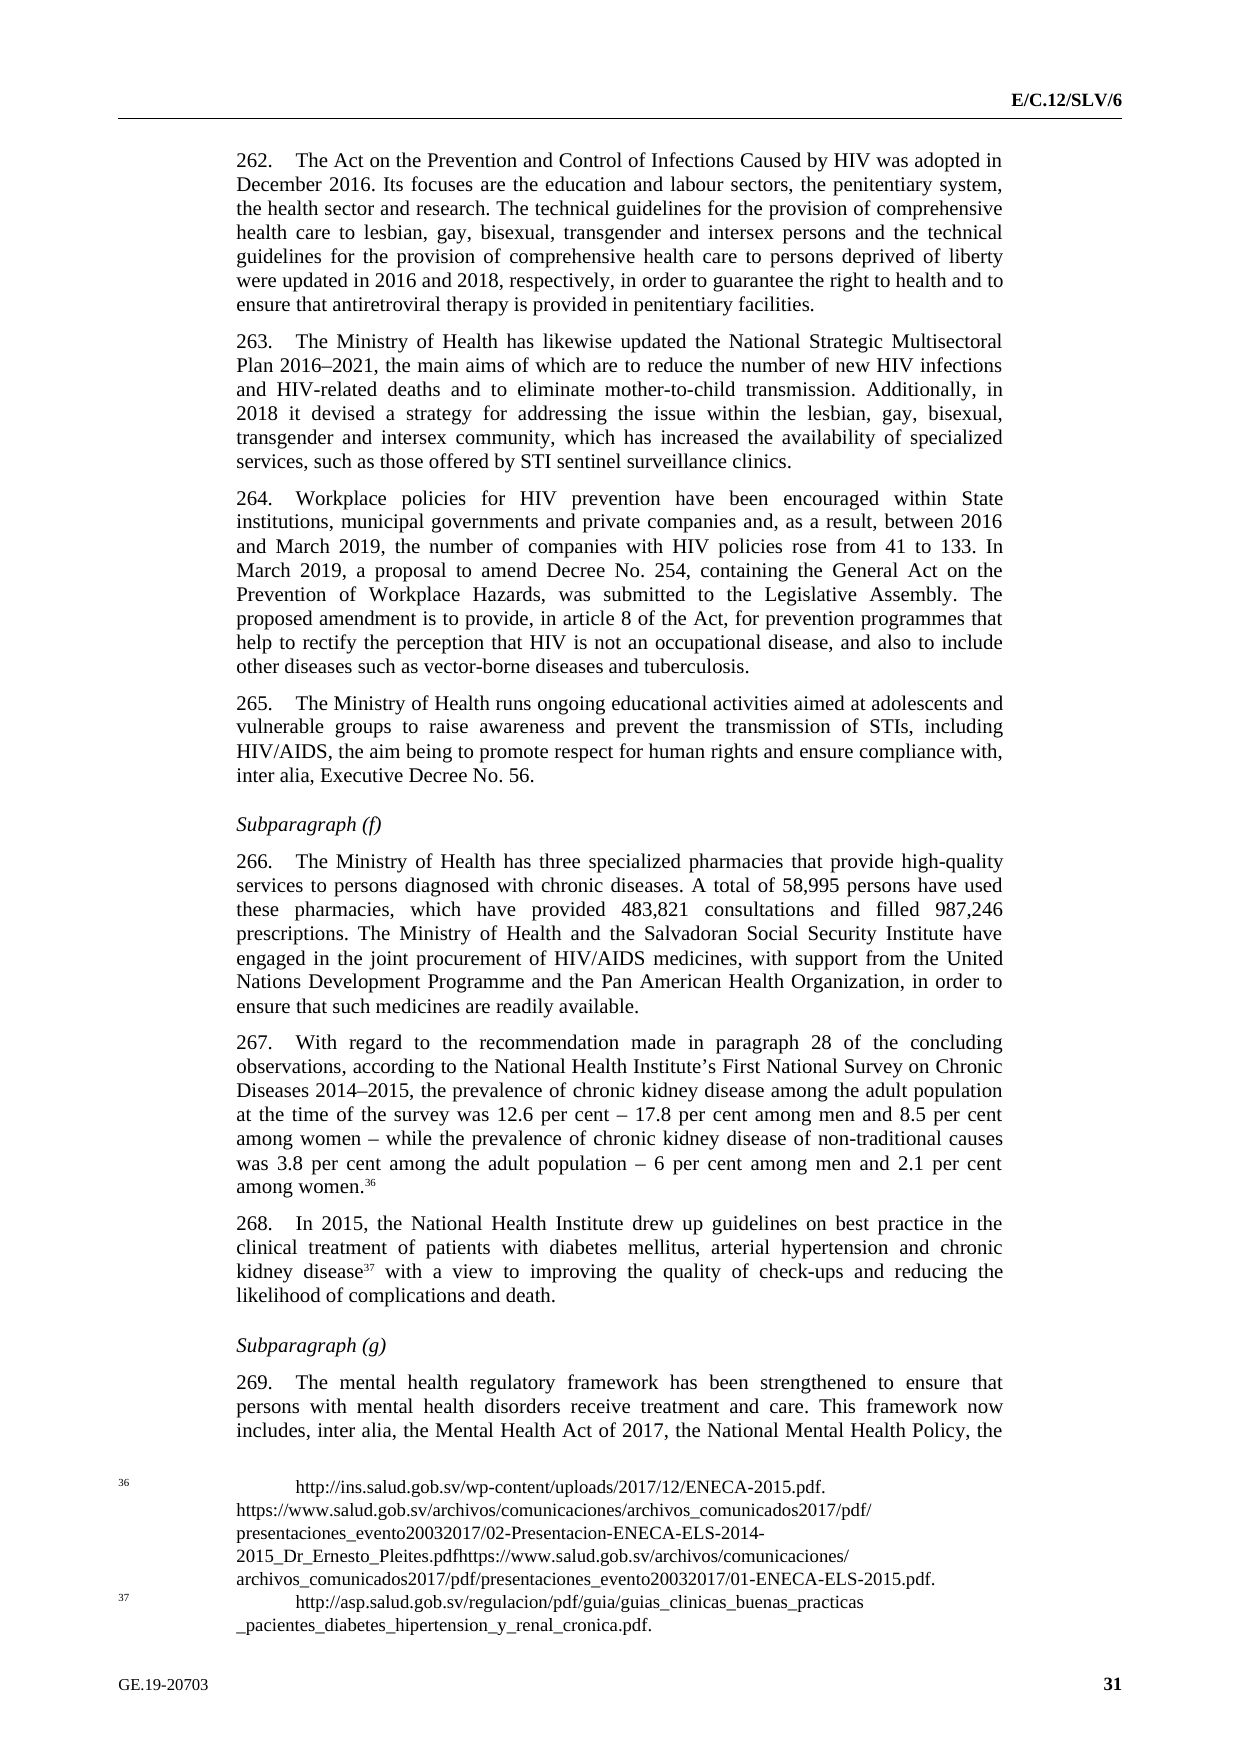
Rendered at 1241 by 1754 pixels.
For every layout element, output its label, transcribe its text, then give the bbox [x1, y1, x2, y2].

text 263. The Ministry of Health has likewise updated the National Strategic Multisectoral Plan 2016–2021, the main aims of which are to reduce the number of new HIV infections and HIV-related deaths and to eliminate mother-to-child transmission. Additionally, in 2018 it devised a strategy for addressing the issue within the lesbian, gay, bisexual, transgender and intersex community, which has increased the availability of specialized services, such as those offered by STI sentinel surveillance clinics. [236, 328, 1004, 473]
text 265. The Ministry of Health runs ongoing educational activities aimed at adolescents and vulnerable groups to raise awareness and prevent the transmission of STIs, including HIV/AIDS, the aim being to promote respect for human rights and ensure compliance with, inter alia, Executive Decree No. 56. [236, 690, 1004, 787]
text Subparagraph (f) [118, 812, 1004, 837]
text 264. Workplace policies for HIV prevention have been encouraged within State institutions, municipal governments and private companies and, as a result, between 2016 and March 2019, the number of companies with HIV policies rose from 41 to 133. In March 2019, a proposal to amend Decree No. 254, containing the General Act on the Prevention of Workplace Hazards, was submitted to the Legislative Assembly. The proposed amendment is to provide, in article 8 of the Act, for prevention programmes that help to rectify the perception that HIV is not an occupational disease, and also to include other diseases such as vector-borne diseases and tuberculosis. [236, 485, 1004, 678]
text 268. In 2015, the National Health Institute drew up guidelines on best practice in the clinical treatment of patients with diabetes mellitus, arterial hypertension and chronic kidney disease with a view to improving the quality of check-ups and reducing the likelihood of complications and death. [236, 1211, 1004, 1307]
text 262. The Act on the Prevention and Control of Infections Caused by HIV was adopted in December 2016. Its focuses are the education and labour sectors, the penitentiary system, the health sector and research. The technical guidelines for the provision of comprehensive health care to lesbian, gay, bisexual, transgender and intersex persons and the technical guidelines for the provision of comprehensive health care to persons deprived of liberty were updated in 2016 and 2018, respectively, in order to guarantee the right to health and to ensure that antiretroviral therapy is provided in penitentiary facilities. [236, 148, 1004, 316]
text 266. The Ministry of Health has three specialized pharmacies that provide high-quality services to persons diagnosed with chronic diseases. A total of 58,995 persons have used these pharmacies, which have provided 483,821 consultations and filled 987,246 prescriptions. The Ministry of Health and the Salvadoran Social Security Institute have engaged in the joint procurement of HIV/AIDS medicines, with support from the United Nations Development Programme and the Pan American Health Organization, in order to ensure that such medicines are readily available. [236, 849, 1004, 1018]
text Subparagraph (g) [118, 1332, 1004, 1357]
text 267. With regard to the recommendation made in paragraph 28 of the concluding observations, according to the National Health Institute’s First National Survey on Chronic Diseases 2014–2015, the prevalence of chronic kidney disease among the adult population at the time of the survey was 12.6 per cent – 17.8 per cent among men and 8.5 per cent among women – while the prevalence of chronic kidney disease of non-traditional causes was 3.8 per cent among the adult population – 6 per cent among men and 2.1 per cent among women. [236, 1030, 1004, 1198]
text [236, 1370, 1004, 1442]
